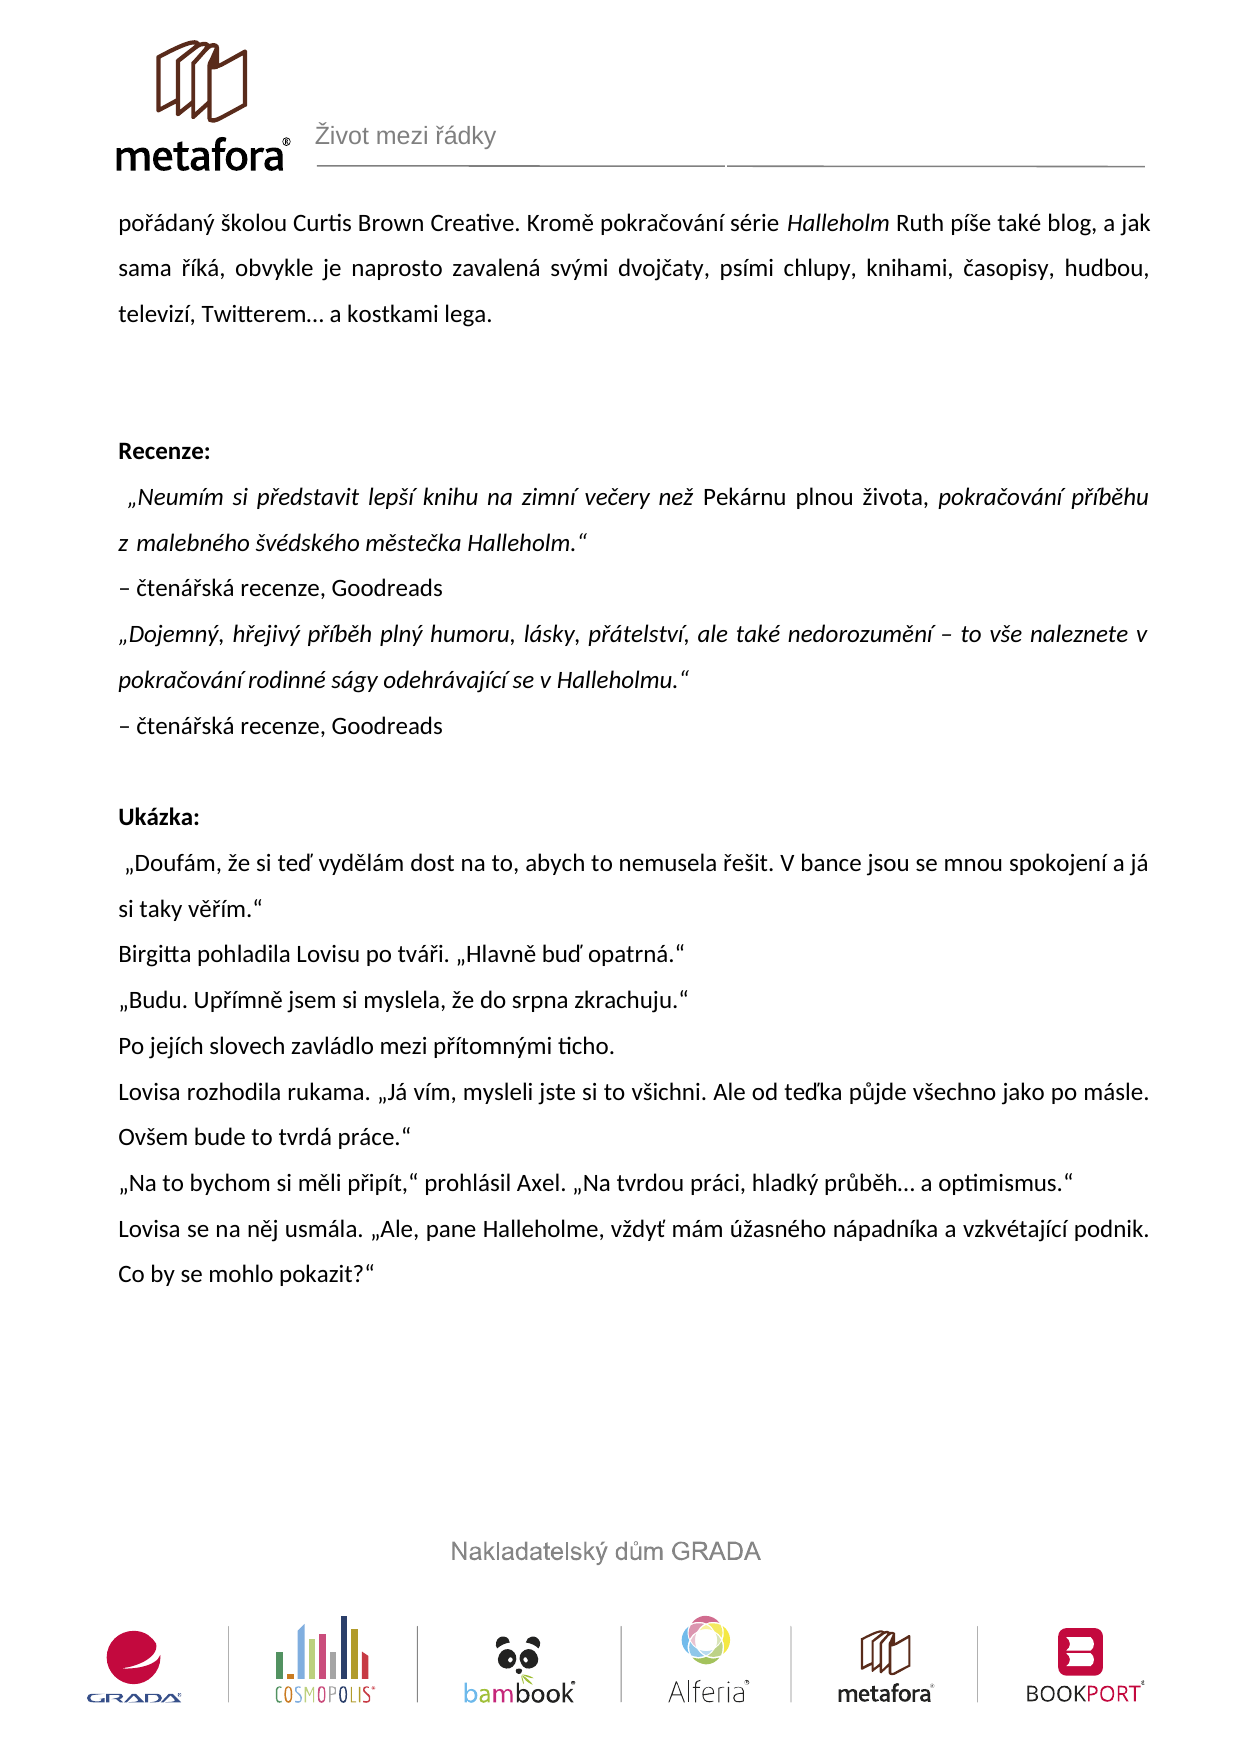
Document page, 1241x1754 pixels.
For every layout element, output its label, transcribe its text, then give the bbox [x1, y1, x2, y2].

text Lovisa rozhodila rukama. „Já vím, mysleli jste si to všichni. Ale od teďka půjde všechno jako po másle. Ovšem bude to tvrdá práce.“ [118, 1076, 1152, 1152]
text „Na to bychom si měli připít,“ prohlásil Axel. „Na tvrdou práci, hladký průběh… a optimismus.“ [118, 1167, 1152, 1198]
text „Dojemný, hřejivý příběh plný humoru, lásky, přátelství, ale také nedorozumění – to vše naleznete v pokračování rodinné ságy odehrávající se v Halleholmu.“ [118, 618, 1152, 694]
text Recenze: [118, 435, 1152, 466]
text Ukázka: [118, 801, 1152, 832]
text „Neumím si představit lepší knihu na zimní večery než Pekárnu plnou života, pokračování příběhu z malebného švédského městečka Halleholm.“ [118, 481, 1152, 557]
text – čtenářská recenze, Goodreads [118, 710, 1152, 740]
text „Budu. Upřímně jsem si myslela, že do srpna zkrachuju.“ [118, 984, 1152, 1015]
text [118, 207, 1152, 329]
text Lovisa se na něj usmála. „Ale, pane Halleholme, vždyť mám úžasného nápadníka a vzkvétající podnik. Co by se mohlo pokazit?“ [118, 1213, 1152, 1289]
text – čtenářská recenze, Goodreads [118, 573, 1152, 603]
text Po jejích slovech zavládlo mezi přítomnými ticho. [118, 1030, 1152, 1060]
text Birgitta pohladila Lovisu po tváři. „Hlavně buď opatrná.“ [118, 938, 1152, 969]
text „Doufám, že si teď vydělám dost na to, abych to nemusela řešit. V bance jsou se mnou spokojení a já si taky věřím.“ [118, 847, 1152, 923]
